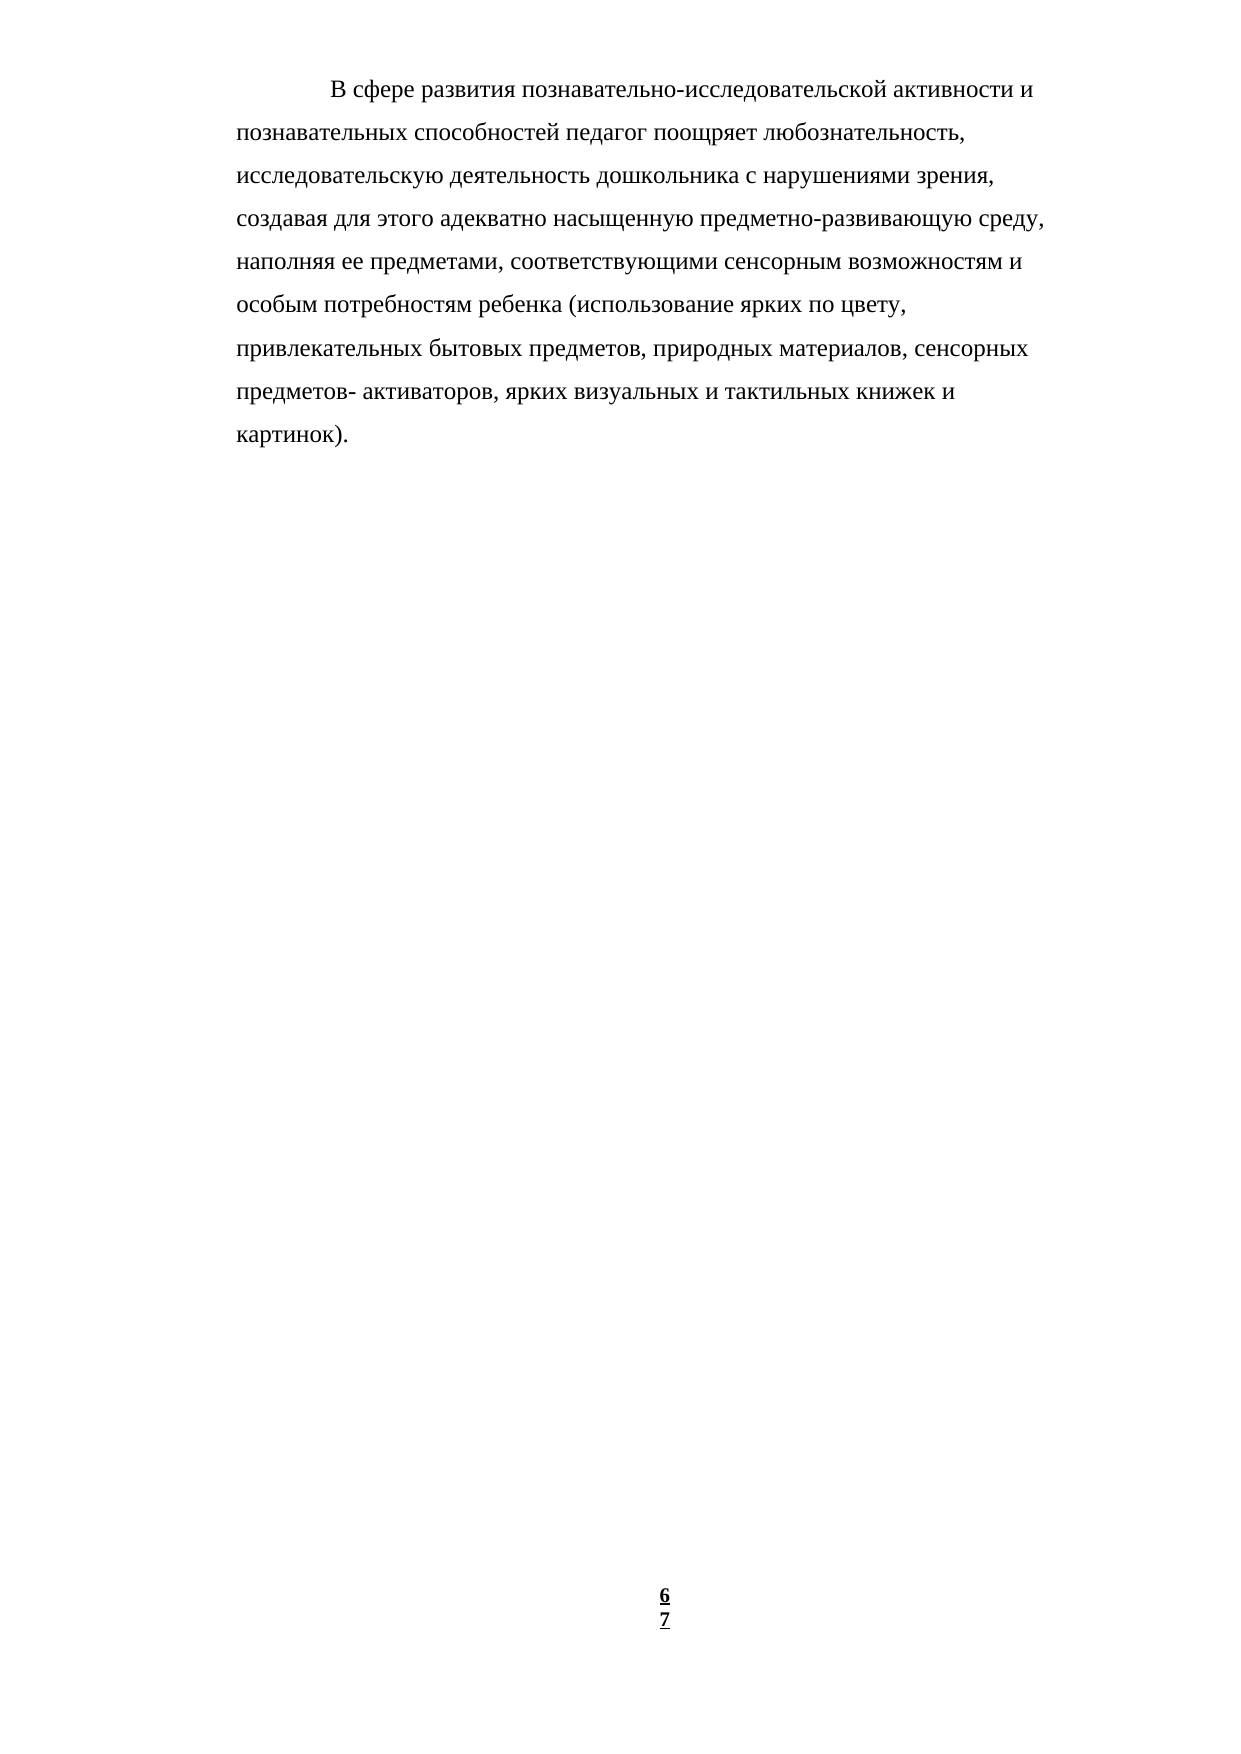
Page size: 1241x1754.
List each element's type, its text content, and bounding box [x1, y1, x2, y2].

text В сфере развития познавательно-исследовательской активности и познавательных способностей педагог поощряет любознательность, исследовательскую деятельность дошкольника с нарушениями зрения, создавая для этого адекватно насыщенную предметно-развивающую среду, наполняя ее предметами, соответствующими сенсорным возможностям и особым потребностям ребенка (использование ярких по цвету, привлекательных бытовых предметов, природных материалов, сенсорных предметов- активаторов, ярких визуальных и тактильных книжек и картинок). [236, 74, 1065, 448]
